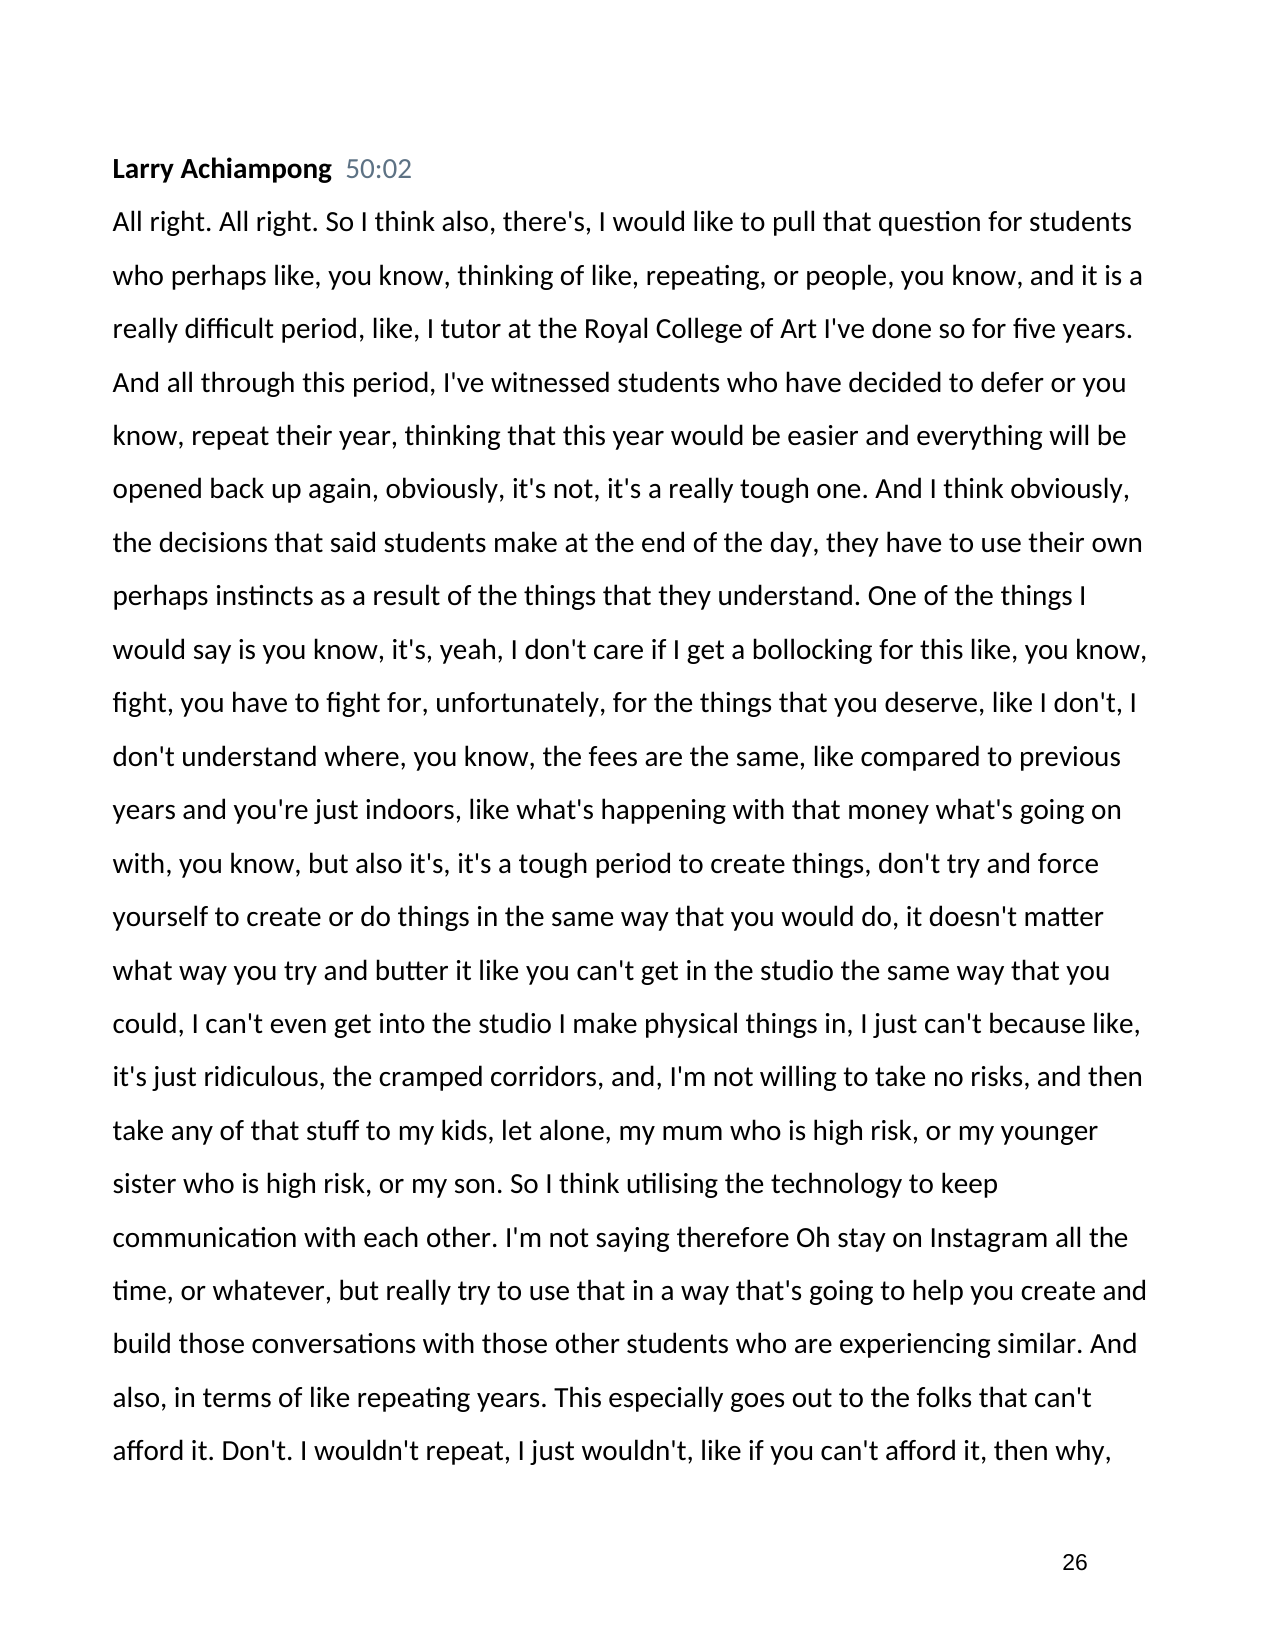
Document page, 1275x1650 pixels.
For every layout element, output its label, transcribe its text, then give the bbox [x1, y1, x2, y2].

text Larry Achiampong 50:02 [112, 150, 1162, 186]
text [112, 203, 1162, 1468]
